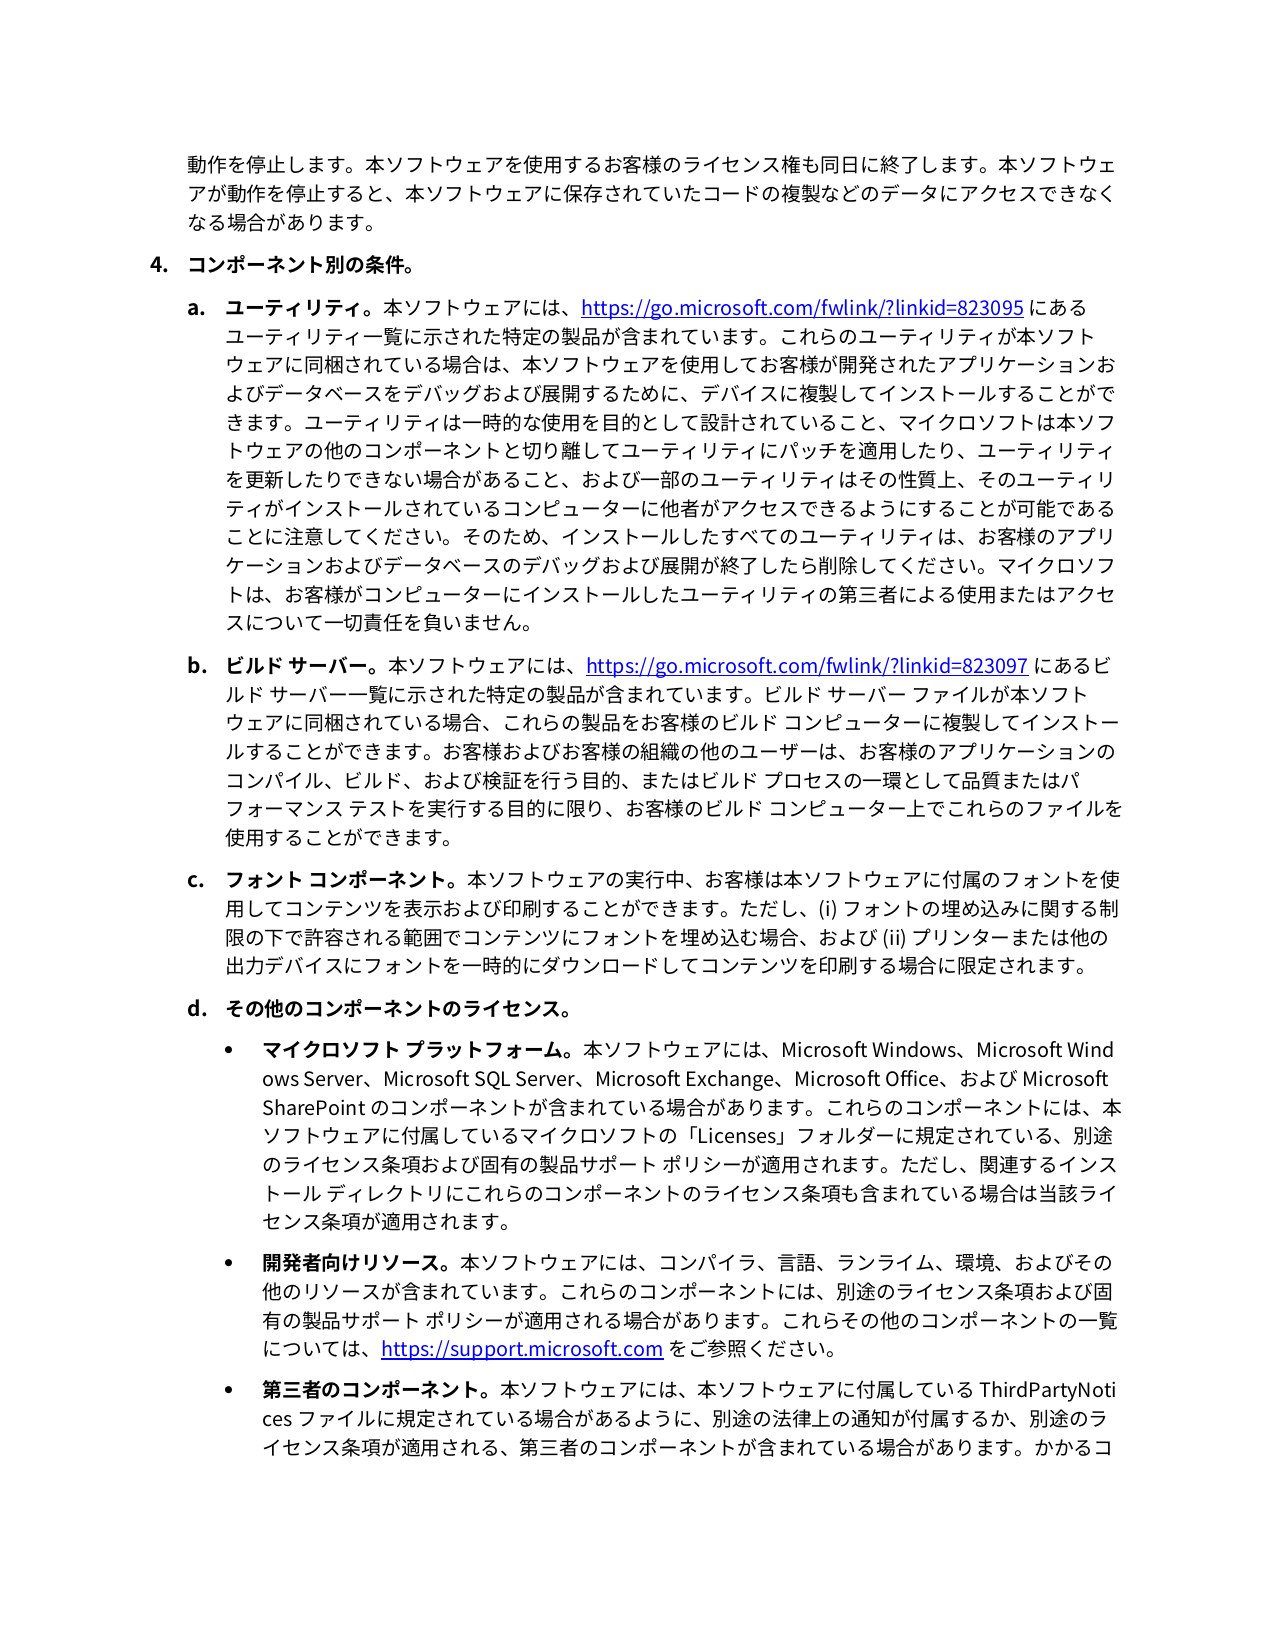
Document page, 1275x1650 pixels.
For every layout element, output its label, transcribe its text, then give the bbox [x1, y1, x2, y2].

text 開発者向けリソース。本ソフトウェアには、コンパイラ、言語、ランライム、環境、およびその他のリソースが含まれています。これらのコンポーネントには、別途のライセンス条項および固有の製品サポート ポリシーが適用される場合があります。これらその他のコンポーネントの一覧については、https://support.microsoft.com をご参照ください。 [225, 1248, 1125, 1362]
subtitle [150, 150, 1125, 236]
subtitle その他のコンポーネントのライセンス。 [187, 992, 1125, 1022]
subtitle ビルド サーバー。本ソフトウェアには、https://go.microsoft.com/fwlink/?linkid=823097 にあるビルド サーバー一覧に示された特定の製品が含まれています。ビルド サーバー ファイルが本ソフトウェアに同梱されている場合、これらの製品をお客様のビルド コンピューターに複製してインストールすることができます。お客様およびお客様の組織の他のユーザーは、お客様のアプリケーションのコンパイル、ビルド、および検証を行う目的、またはビルド プロセスの一環として品質またはパフォーマンス テストを実行する目的に限り、お客様のビルド コンピューター上でこれらのファイルを使用することができます。 [187, 649, 1125, 851]
subtitle ユーティリティ。本ソフトウェアには、https://go.microsoft.com/fwlink/?linkid=823095 にあるユーティリティ一覧に示された特定の製品が含まれています。これらのユーティリティが本ソフトウェアに同梱されている場合は、本ソフトウェアを使用してお客様が開発されたアプリケーションおよびデータベースをデバッグおよび展開するために、デバイスに複製してインストールすることができます。ユーティリティは一時的な使用を目的として設計されていること、マイクロソフトは本ソフトウェアの他のコンポーネントと切り離してユーティリティにパッチを適用したり、ユーティリティを更新したりできない場合があること、および一部のユーティリティはその性質上、そのユーティリティがインストールされているコンピューターに他者がアクセスできるようにすることが可能であることに注意してください。そのため、インストールしたすべてのユーティリティは、お客様のアプリケーションおよびデータベースのデバッグおよび展開が終了したら削除してください。マイクロソフトは、お客様がコンピューターにインストールしたユーティリティの第三者による使用またはアクセスについて一切責任を負いません。 [187, 291, 1125, 636]
subtitle コンポーネント別の条件。 [150, 248, 1125, 279]
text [225, 1375, 1125, 1461]
subtitle フォント コンポーネント。本ソフトウェアの実行中、お客様は本ソフトウェアに付属のフォントを使用してコンテンツを表示および印刷することができます。ただし、(i) フォントの埋め込みに関する制限の下で許容される範囲でコンテンツにフォントを埋め込む場合、および (ii) プリンターまたは他の出力デバイスにフォントを一時的にダウンロードしてコンテンツを印刷する場合に限定されます。 [187, 863, 1125, 980]
text マイクロソフト プラットフォーム。本ソフトウェアには、Microsoft Windows、Microsoft Windows Server、Microsoft SQL Server、Microsoft Exchange、Microsoft Office、および Microsoft SharePoint のコンポーネントが含まれている場合があります。これらのコンポーネントには、本ソフトウェアに付属しているマイクロソフトの「Licenses」フォルダーに規定されている、別途のライセンス条項および固有の製品サポート ポリシーが適用されます。ただし、関連するインストール ディレクトリにこれらのコンポーネントのライセンス条項も含まれている場合は当該ライセンス条項が適用されます。 [225, 1035, 1125, 1235]
